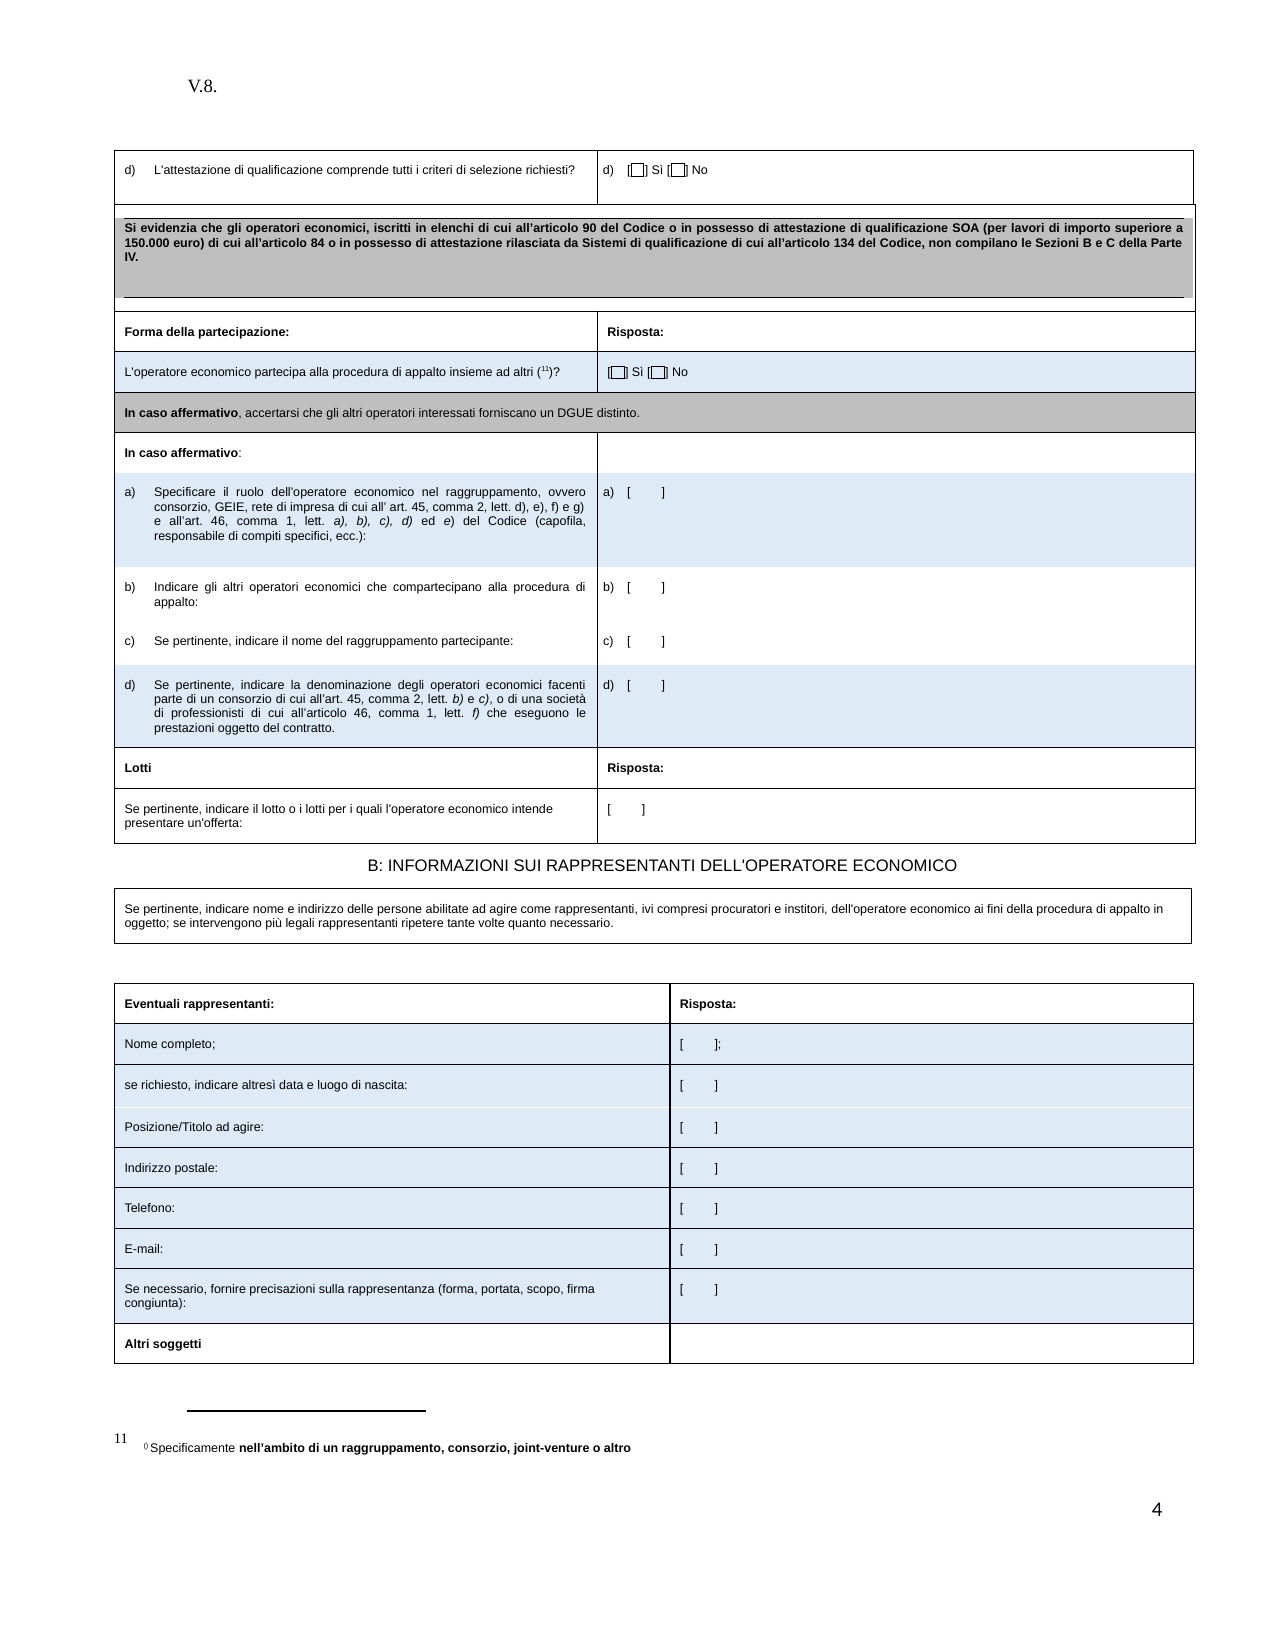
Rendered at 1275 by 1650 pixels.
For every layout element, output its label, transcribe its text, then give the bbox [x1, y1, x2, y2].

table_cell Se pertinente, indicare il nome del raggruppamento partecipante: [115, 621, 597, 665]
table_cell Risposta: [598, 748, 1195, 788]
table_cell Se pertinente, indicare il lotto o i lotti per i quali l'operatore economico intende presentare un'offerta: [115, 789, 597, 842]
table_cell Specificare il ruolo dell'operatore economico nel raggruppamento, ovvero consorzio, GEIE, rete di impresa di cui all’ art. 45, comma 2, lett. d), e), f) e g) e all’art. 46, comma 1, lett. a), b), c), d) ed e) del Codice (capofila, responsabile di compiti specifici, ecc.): [115, 473, 597, 567]
table_cell [ ] [671, 1108, 1193, 1147]
table_cell [ ] [671, 1148, 1193, 1187]
table_cell Indirizzo postale: [115, 1148, 669, 1187]
table_header Risposta: [671, 984, 1193, 1023]
table_cell Nome completo; [115, 1024, 669, 1064]
table_header Se pertinente, indicare nome e indirizzo delle persone abilitate ad agire come rappresentanti, ivi compresi procuratori e institori, dell'operatore economico ai fini della procedura di appalto in oggetto; se intervengono più legali rappresentanti ripetere tante volte quanto necessario. [115, 889, 1191, 942]
table_cell Indicare gli altri operatori economici che compartecipano alla procedura di appalto: [115, 568, 597, 621]
table_cell [ ] [598, 665, 1195, 747]
table_cell Risposta: [598, 312, 1195, 351]
table_cell [ ] [671, 1065, 1193, 1107]
table_cell E-mail: [115, 1229, 669, 1268]
table_cell In caso affermativo: [115, 433, 597, 472]
table_cell [ ] [671, 1269, 1193, 1323]
table_cell [ ] [598, 789, 1195, 842]
table_cell [ ]; [671, 1024, 1193, 1064]
table_cell [ ] [598, 568, 1195, 621]
table_cell se richiesto, indicare altresì data e luogo di nascita: [115, 1065, 669, 1107]
table_cell [598, 433, 1195, 472]
table_header Eventuali rappresentanti: [115, 984, 669, 1023]
table_cell [ ] [598, 621, 1195, 665]
table_cell Telefono: [115, 1188, 669, 1228]
table_cell L'operatore economico partecipa alla procedura di appalto insieme ad altri ()? [115, 352, 597, 392]
table_cell Se necessario, fornire precisazioni sulla rappresentanza (forma, portata, scopo, firma congiunta): [115, 1269, 669, 1323]
table_cell In caso affermativo, accertarsi che gli altri operatori interessati forniscano un DGUE distinto. [115, 393, 1195, 432]
table_cell [] Sì [] No [598, 352, 1195, 392]
table_cell Se pertinente, indicare la denominazione degli operatori economici facenti parte di un consorzio di cui all’art. 45, comma 2, lett. b) e c), o di una società di professionisti di cui all’articolo 46, comma 1, lett. f) che eseguono le prestazioni oggetto del contratto. [115, 665, 597, 747]
title B: Informazioni sui rappresentanti dell'operatore economico [187, 856, 1137, 875]
table_cell Posizione/Titolo ad agire: [115, 1108, 669, 1147]
table_cell Altri soggetti [115, 1324, 669, 1363]
table_cell [ ] [671, 1188, 1193, 1228]
table_cell [ ] [598, 473, 1195, 567]
table_cell [671, 1324, 1193, 1363]
table_cell Forma della partecipazione: [115, 312, 597, 351]
table_cell [] Sì [] No [598, 151, 1193, 204]
table_cell Si evidenzia che gli operatori economici, iscritti in elenchi di cui all’articolo 90 del Codice o in possesso di attestazione di qualificazione SOA (per lavori di importo superiore a 150.000 euro) di cui all’articolo 84 o in possesso di attestazione rilasciata da Sistemi di qualificazione di cui all’articolo 134 del Codice, non compilano le Sezioni B e C della Parte IV. [115, 205, 1195, 311]
table_cell [ ] [671, 1229, 1193, 1268]
table_cell Lotti [115, 748, 597, 788]
table_cell L'attestazione di qualificazione comprende tutti i criteri di selezione richiesti? [115, 151, 597, 204]
